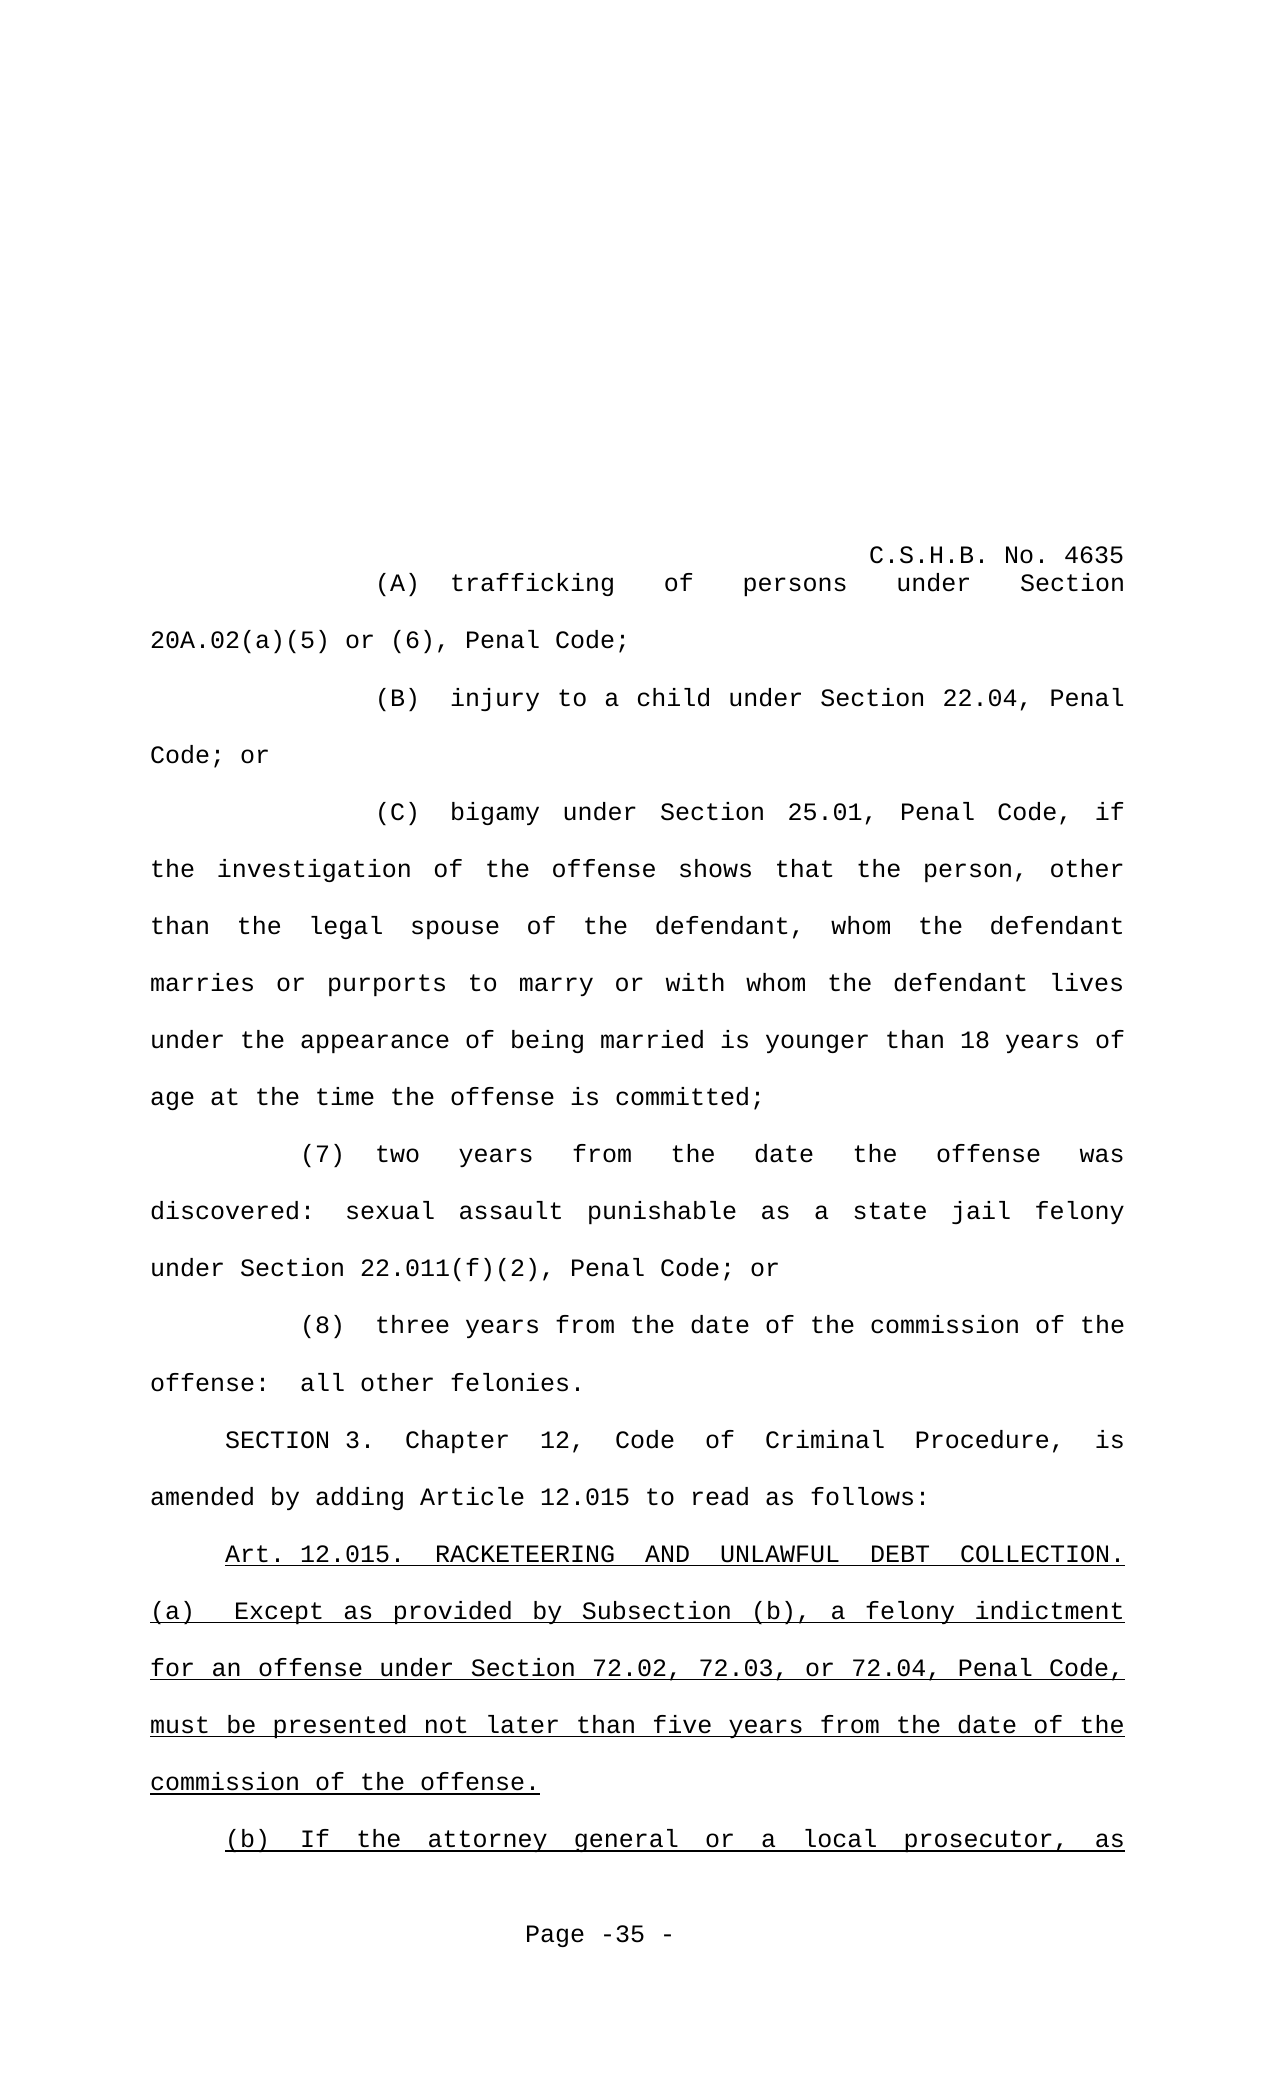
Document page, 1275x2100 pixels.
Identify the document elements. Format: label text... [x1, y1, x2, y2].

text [150, 1827, 1125, 1855]
text Art. 12.015. RACKETEERING AND UNLAWFUL DEBT COLLECTION. (a) Except as provided by Subsection (b), a felony indictment for an offense under Section 72.02, 72.03, or 72.04, Penal Code, must be presented not later than five years from the date of the commission of the offense. [150, 1680, 1125, 1736]
text SECTION 3. Chapter 12, Code of Criminal Procedure, is amended by adding Article 12.015 to read as follows: [150, 1427, 1125, 1513]
text (8) three years from the date of the commission of the offense: all other felonies. [150, 1313, 1125, 1398]
text (A) trafficking of persons under Section 20A.02(a)(5) or (6), Penal Code; [150, 571, 1125, 656]
text Art. 12.015. RACKETEERING AND UNLAWFUL DEBT COLLECTION. (a) Except as provided by Subsection (b), a felony indictment for an offense under Section 72.02, 72.03, or 72.04, Penal Code, must be presented not later than five years from the date of the commission of the offense. [150, 1737, 1125, 1798]
text (B) injury to a child under Section 22.04, Penal Code; or [150, 685, 1125, 771]
text Art. 12.015. RACKETEERING AND UNLAWFUL DEBT COLLECTION. (a) Except as provided by Subsection (b), a felony indictment for an offense under Section 72.02, 72.03, or 72.04, Penal Code, must be presented not later than five years from the date of the commission of the offense. [150, 1541, 1125, 1622]
text Art. 12.015. RACKETEERING AND UNLAWFUL DEBT COLLECTION. (a) Except as provided by Subsection (b), a felony indictment for an offense under Section 72.02, 72.03, or 72.04, Penal Code, must be presented not later than five years from the date of the commission of the offense. [150, 1623, 1125, 1679]
text (C) bigamy under Section 25.01, Penal Code, if the investigation of the offense shows that the person, other than the legal spouse of the defendant, whom the defendant marries or purports to marry or with whom the defendant lives under the appearance of being married is younger than 18 years of age at the time the offense is committed; [150, 799, 1125, 1113]
text (7) two years from the date the offense was discovered: sexual assault punishable as a state jail felony under Section 22.011(f)(2), Penal Code; or [150, 1142, 1125, 1284]
